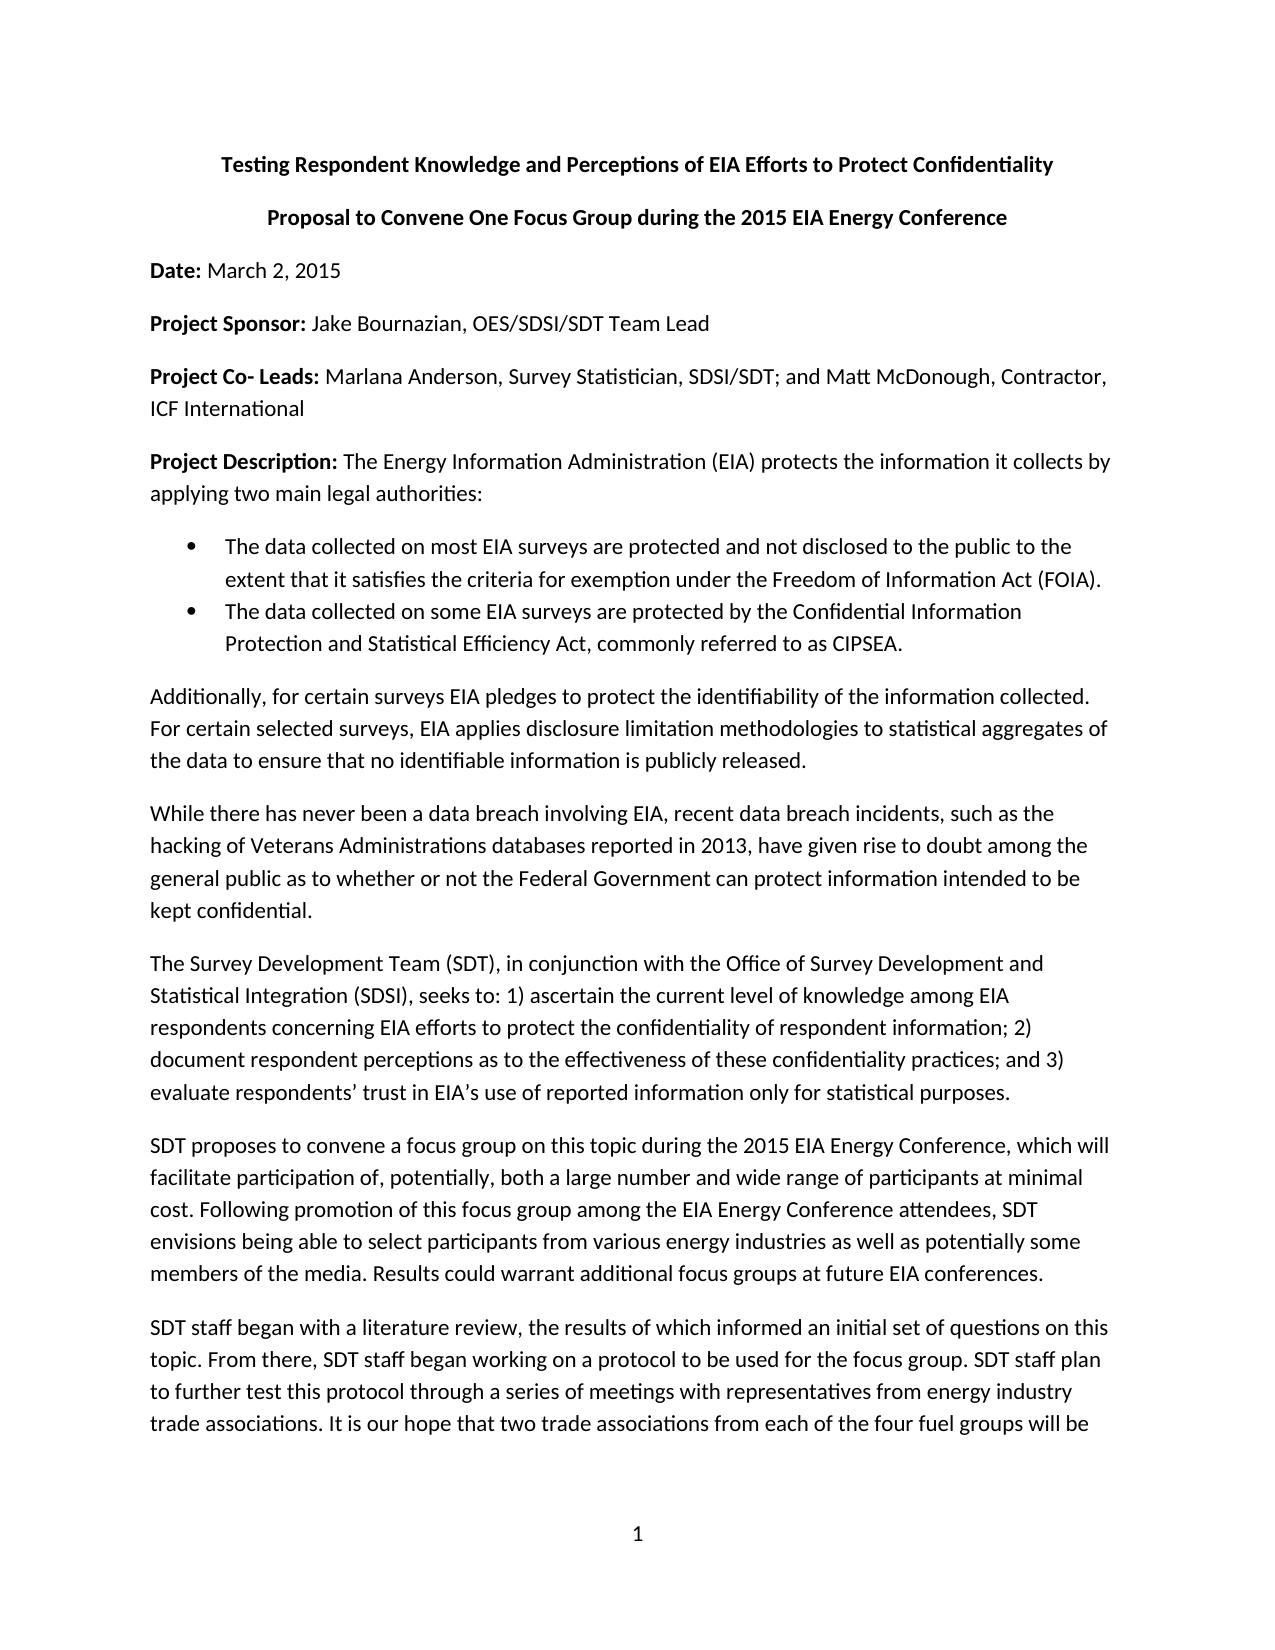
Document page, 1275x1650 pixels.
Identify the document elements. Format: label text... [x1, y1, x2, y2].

text Testing Respondent Knowledge and Perceptions of EIA Efforts to Protect Confidentiality [150, 150, 1125, 178]
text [150, 1313, 1125, 1437]
list The data collected on some EIA surveys are protected by the Confidential Information Protection and Statistical Efficiency Act, commonly referred to as CIPSEA. [187, 597, 1125, 657]
text Date: March 2, 2015 [150, 256, 1125, 284]
text Project Description: The Energy Information Administration (EIA) protects the information it collects by applying two main legal authorities: [150, 447, 1125, 507]
text While there has never been a data breach involving EIA, recent data breach incidents, such as the hacking of Veterans Administrations databases reported in 2013, have given rise to doubt among the general public as to whether or not the Federal Government can protect information intended to be kept confidential. [150, 799, 1125, 924]
text Proposal to Convene One Focus Group during the 2015 EIA Energy Conference [150, 203, 1125, 231]
text Additionally, for certain surveys EIA pledges to protect the identifiability of the information collected. For certain selected surveys, EIA applies disclosure limitation methodologies to statistical aggregates of the data to ensure that no identifiable information is publicly released. [150, 682, 1125, 774]
text SDT proposes to convene a focus group on this topic during the 2015 EIA Energy Conference, which will facilitate participation of, potentially, both a large number and wide range of participants at minimal cost. Following promotion of this focus group among the EIA Energy Conference attendees, SDT envisions being able to select participants from various energy industries as well as potentially some members of the media. Results could warrant additional focus groups at future EIA conferences. [150, 1131, 1125, 1288]
text Project Co- Leads: Marlana Anderson, Survey Statistician, SDSI/SDT; and Matt McDonough, Contractor, ICF International [150, 362, 1125, 422]
text The Survey Development Team (SDT), in conjunction with the Office of Survey Development and Statistical Integration (SDSI), seeks to: 1) ascertain the current level of knowledge among EIA respondents concerning EIA efforts to protect the confidentiality of respondent information; 2) document respondent perceptions as to the effectiveness of these confidentiality practices; and 3) evaluate respondents’ trust in EIA’s use of reported information only for statistical purposes. [150, 949, 1125, 1106]
list The data collected on most EIA surveys are protected and not disclosed to the public to the extent that it satisfies the criteria for exemption under the Freedom of Information Act (FOIA). [187, 532, 1125, 593]
text Project Sponsor: Jake Bournazian, OES/SDSI/SDT Team Lead [150, 309, 1125, 337]
